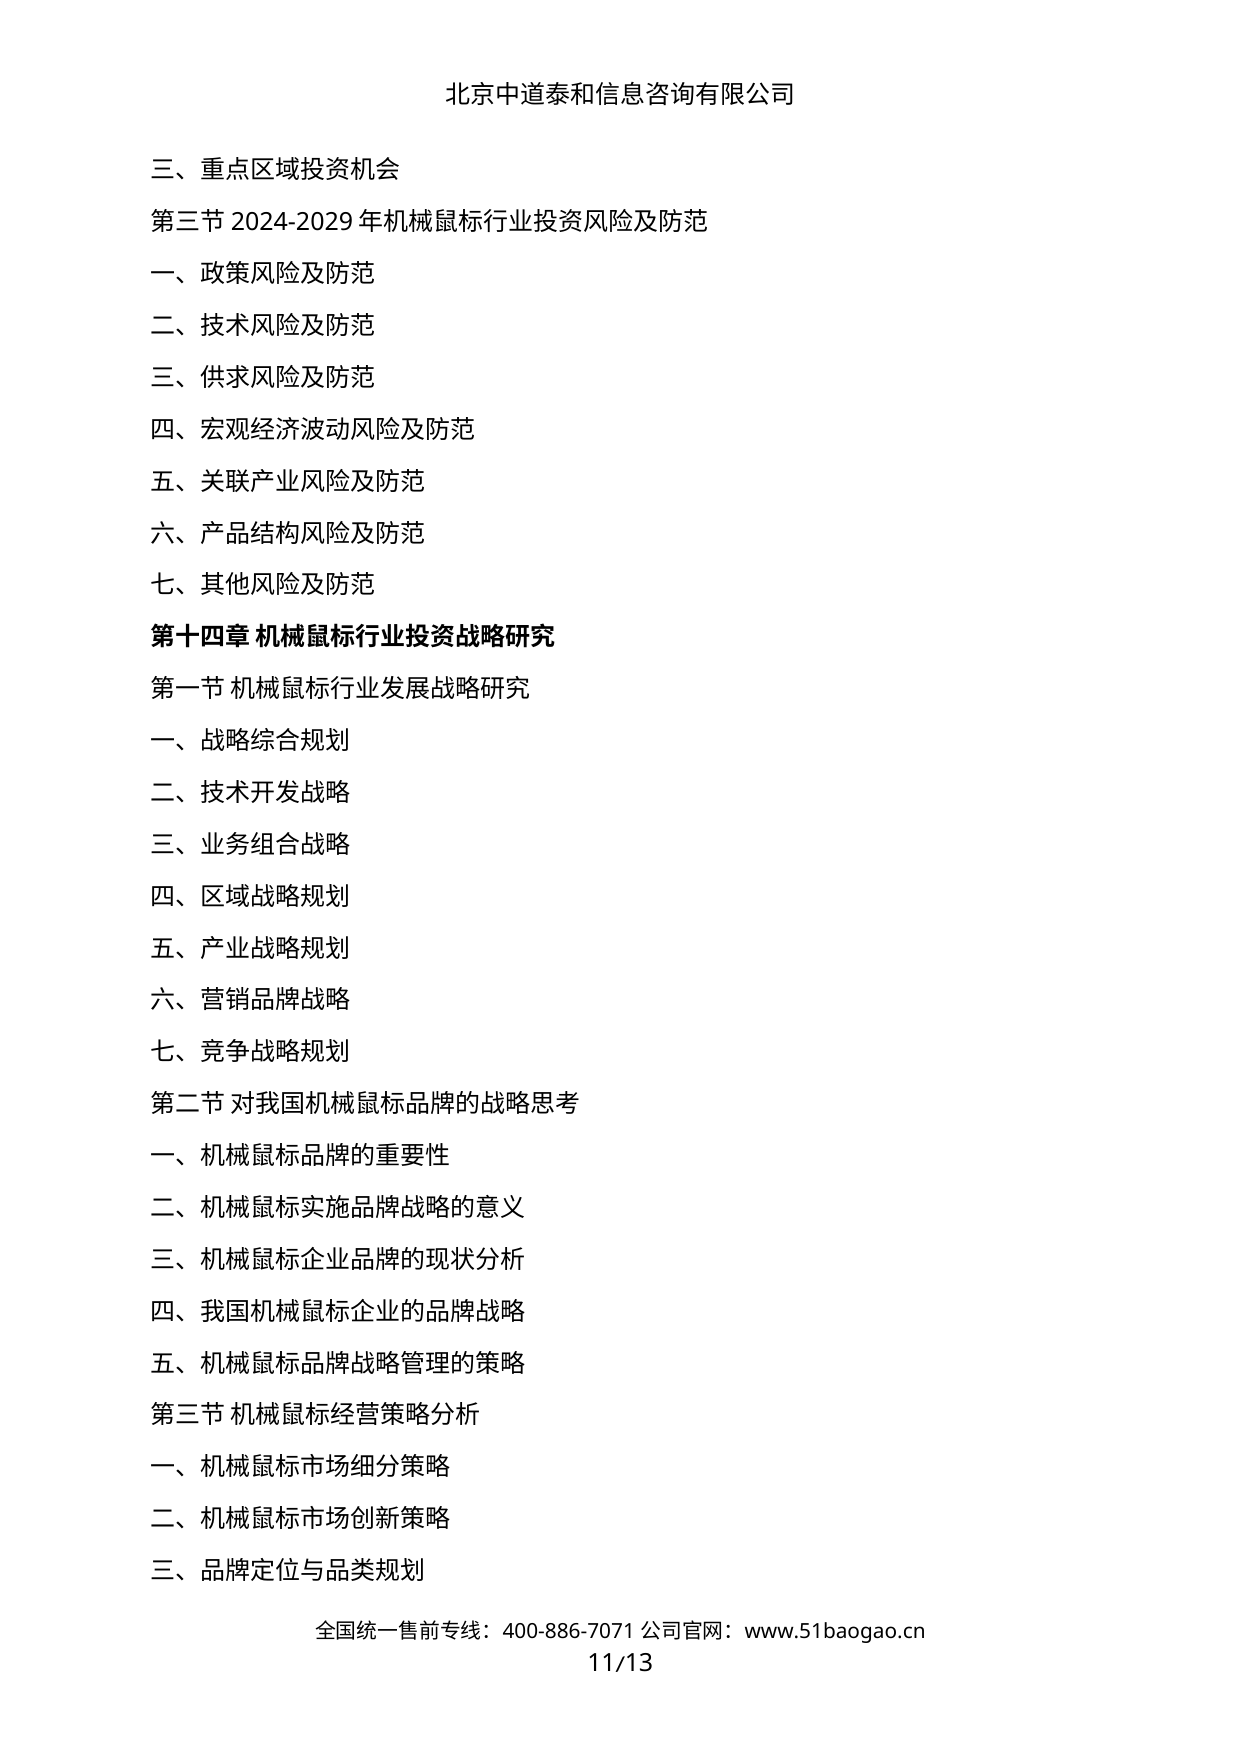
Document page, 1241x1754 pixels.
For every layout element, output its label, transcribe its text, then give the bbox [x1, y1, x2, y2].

text 四、宏观经济波动风险及防范 [150, 409, 1090, 446]
text 二、机械鼠标实施品牌战略的意义 [150, 1187, 1090, 1224]
text 二、机械鼠标市场创新策略 [150, 1499, 1090, 1535]
text 六、产品结构风险及防范 [150, 513, 1090, 549]
text 七、竞争战略规划 [150, 1032, 1090, 1068]
text 七、其他风险及防范 [150, 565, 1090, 601]
text 一、机械鼠标品牌的重要性 [150, 1136, 1090, 1172]
text 二、技术风险及防范 [150, 306, 1090, 342]
text 第一节 机械鼠标行业发展战略研究 [150, 669, 1090, 705]
text 三、业务组合战略 [150, 824, 1090, 861]
text 二、技术开发战略 [150, 772, 1090, 809]
text 六、营销品牌战略 [150, 980, 1090, 1016]
text 四、区域战略规划 [150, 876, 1090, 912]
text 五、机械鼠标品牌战略管理的策略 [150, 1343, 1090, 1379]
text 一、战略综合规划 [150, 721, 1090, 757]
text 四、我国机械鼠标企业的品牌战略 [150, 1291, 1090, 1327]
text 第二节 对我国机械鼠标品牌的战略思考 [150, 1084, 1090, 1120]
text 第三节 2024-2029年机械鼠标行业投资风险及防范 [150, 202, 1090, 238]
text 三、机械鼠标企业品牌的现状分析 [150, 1239, 1090, 1276]
text 第三节 机械鼠标经营策略分析 [150, 1395, 1090, 1431]
text 三、供求风险及防范 [150, 357, 1090, 394]
text 第十四章 机械鼠标行业投资战略研究 [150, 617, 1090, 653]
text 三、重点区域投资机会 [150, 150, 1090, 186]
text 一、机械鼠标市场细分策略 [150, 1447, 1090, 1483]
text 三、品牌定位与品类规划 [150, 1551, 1090, 1587]
text 一、政策风险及防范 [150, 254, 1090, 290]
text 五、产业战略规划 [150, 928, 1090, 964]
text 五、关联产业风险及防范 [150, 461, 1090, 497]
